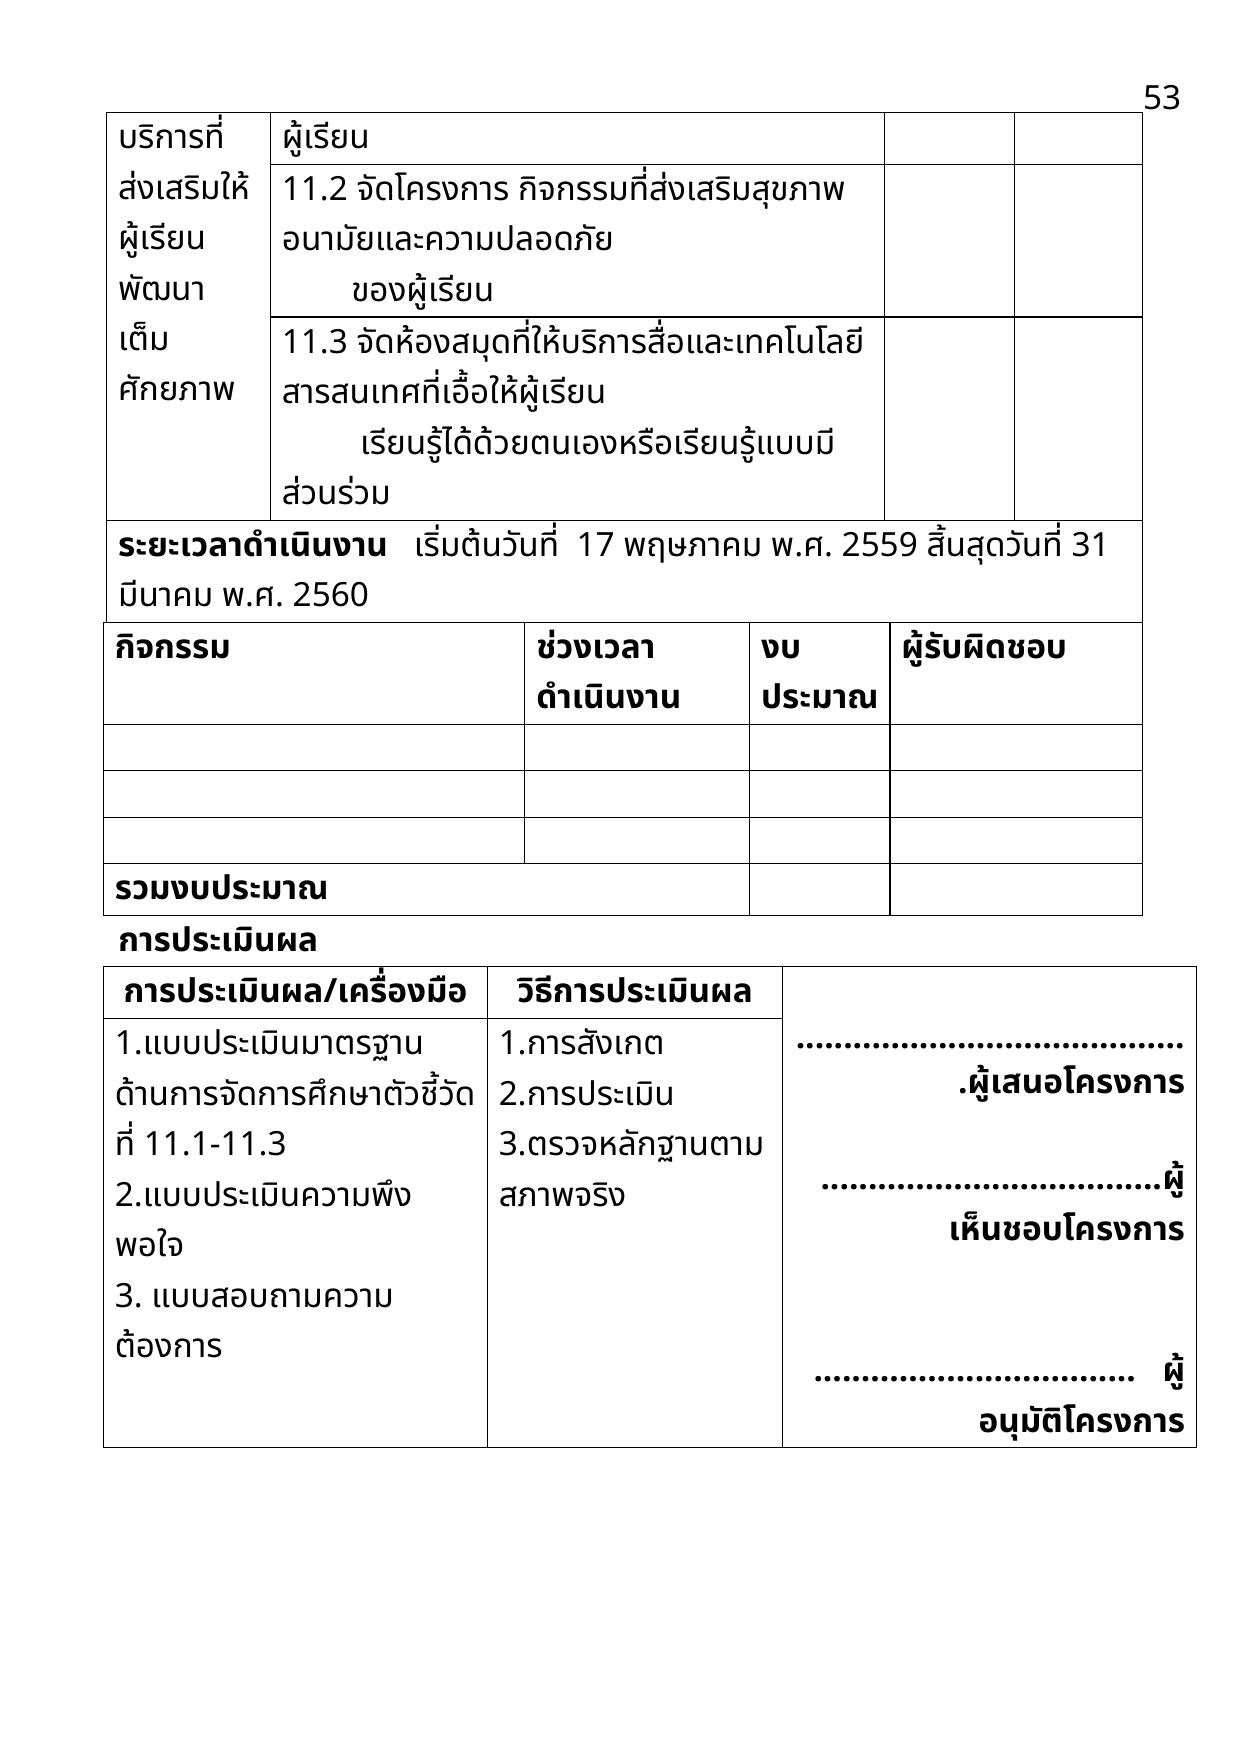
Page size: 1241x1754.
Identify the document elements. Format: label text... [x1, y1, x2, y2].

table_cell 11.2 จัดโครงการ กิจกรรมที่ส่งเสริมสุขภาพอนามัยและความปลอดภัย ของผู้เรียน [271, 165, 884, 316]
table_cell [750, 725, 889, 770]
table_cell [750, 864, 889, 915]
table_cell 1.การสังเกต 2.การประเมิน 3.ตรวจหลักฐานตามสภาพจริง [488, 1019, 782, 1447]
table_header ..........................................ผู้เสนอโครงการ ....................................ผู้เห็นชอบโครงการ .................................. ผู้อนุมัติโครงการ [783, 967, 1196, 1447]
table_cell 1.แบบประเมินมาตรฐาน ด้านการจัดการศึกษาตัวชี้วัด ที่ 11.1-11.3 2.แบบประเมินความพึงพอใจ 3. แบบสอบถามความต้องการ [104, 1019, 487, 1447]
table_cell กิจกรรม [104, 623, 524, 724]
table_cell [104, 818, 524, 863]
table_cell 11.3 จัดห้องสมุดที่ให้บริการสื่อและเทคโนโลยีสารสนเทศที่เอื้อให้ผู้เรียน เรียนรู้ได้ด้วยตนเองหรือเรียนรู้แบบมีส่วนร่วม [271, 318, 884, 519]
table_cell [885, 165, 1014, 316]
table_cell [750, 771, 889, 817]
table_cell ช่วงเวลาดำเนินงาน [525, 623, 749, 724]
table_cell ผู้รับผิดชอบ [891, 623, 1142, 724]
table_cell [1015, 318, 1142, 519]
table_header การประเมินผล/เครื่องมือ [104, 967, 487, 1018]
table_cell รวมงบประมาณ [104, 864, 749, 915]
table_cell ระยะเวลาดำเนินงาน เริ่มต้นวันที่ 17 พฤษภาคม พ.ศ. 2559 สิ้นสุดวันที่ 31 มีนาคม พ.ศ. 2560 [107, 521, 1142, 622]
text การประเมินผล [118, 916, 1181, 966]
table_cell [891, 864, 1142, 915]
table_cell [1015, 113, 1142, 164]
table_cell [891, 818, 1142, 863]
table_cell งบประมาณ [750, 623, 889, 724]
table_cell [525, 818, 749, 863]
table_cell [750, 818, 889, 863]
table_cell [891, 771, 1142, 817]
table_header วิธีการประเมินผล [488, 967, 782, 1018]
table_cell [104, 771, 524, 817]
table_cell [885, 318, 1014, 519]
table_cell [104, 725, 524, 770]
table_cell [891, 725, 1142, 770]
table_cell [525, 725, 749, 770]
table_cell [885, 113, 1014, 164]
table_cell [1015, 165, 1142, 316]
table_cell [525, 771, 749, 817]
